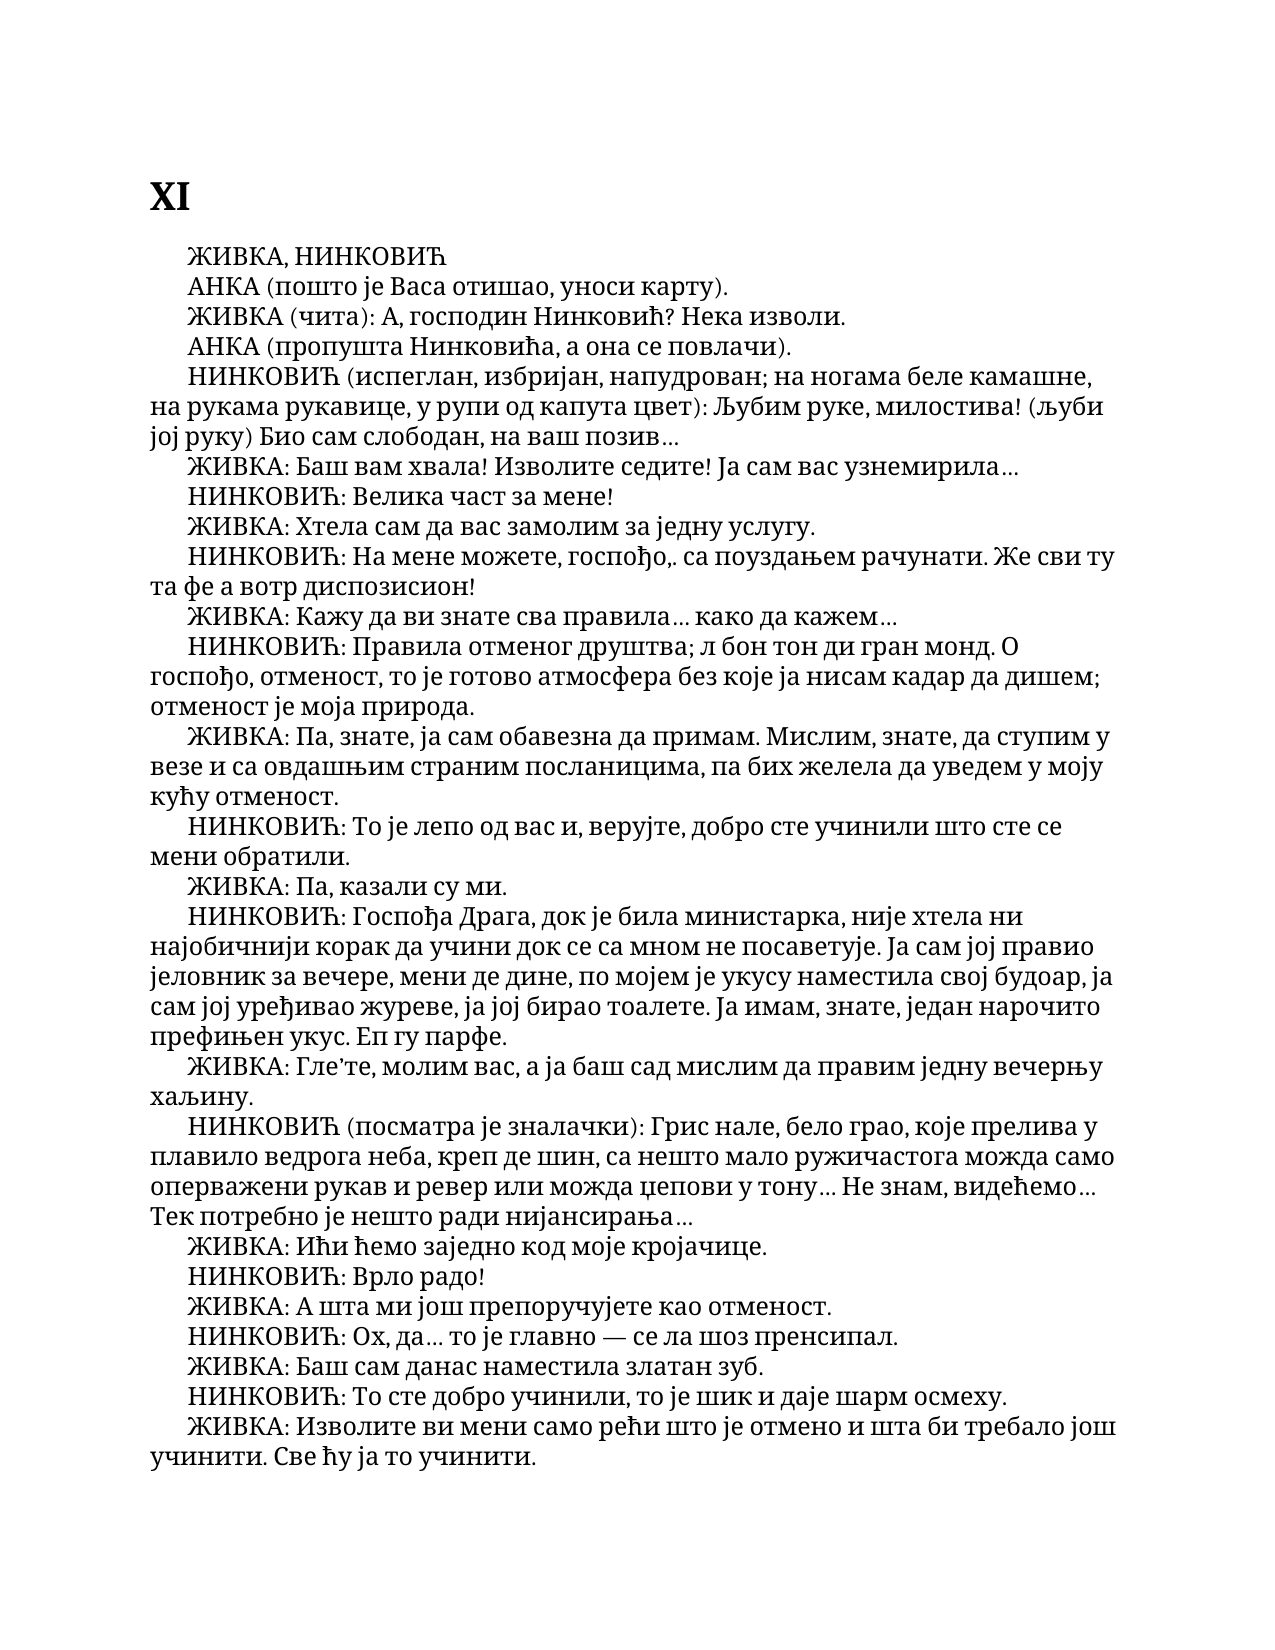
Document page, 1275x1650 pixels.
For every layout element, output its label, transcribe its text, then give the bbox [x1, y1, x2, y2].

subtitle XI [150, 171, 1125, 221]
text ЖИВКА: Па, казали су ми. [150, 871, 1125, 901]
text ЖИВКА: Па, знате, ја сам обавезна да примам. Мислим, знате, да ступим у везе и са овдашњим страним посланицима, па бих желела да уведем у моју кућу отменост. [150, 721, 1125, 811]
text ЖИВКА, НИНКОВИЋ [150, 241, 1125, 271]
text НИНКОВИЋ: На мене можете, госпођо,. са поуздањем рачунати. Же сви ту та фе а вотр диспозисион! [150, 541, 1125, 601]
text НИНКОВИЋ: Госпођа Драга, док је била министарка, није хтела ни најобичнији корак да учини док се са мном не посаветује. Ја сам јој правио јеловник за вечере, мени де дине, по мојем је укусу наместила свој будоар, ја сам јој уређивао журеве, ја јој бирао тоалете. Ја имам, знате, један нарочито префињен укус. Еп гу парфе. [150, 901, 1125, 1051]
text ЖИВКА: Баш вам хвала! Изволите седите! Ја сам вас узнемирила… [150, 451, 1125, 481]
text НИНКОВИЋ: Ох, да… то је главно — се ла шоз пренсипал. [150, 1321, 1125, 1351]
text ЖИВКА: А шта ми још препоручујете као отменост. [150, 1291, 1125, 1321]
text НИНКОВИЋ (посматра је зналачки): Грис нале, бело грао, које прелива у плавило ведрога неба, креп де шин, са нешто мало ружичастога можда само оперважени рукав и ревер или можда џепови у тону… Не знам, видећемо… Тек потребно је нешто ради нијансирања… [150, 1111, 1125, 1231]
text ЖИВКА: Хтела сам да вас замолим за једну услугу. [150, 511, 1125, 541]
text НИНКОВИЋ: То сте добро учинили, то је шик и даје шарм осмеху. [150, 1381, 1125, 1411]
text НИНКОВИЋ (испеглан, избријан, напудрован; на ногама беле камашне, на рукама рукавице, у рупи од капута цвет): Љубим руке, милостива! (љуби јој руку) Био сам слободан, на ваш позив… [150, 361, 1125, 451]
text ЖИВКА: Гле’те, молим вас, а ја баш сад мислим да правим једну вечерњу хаљину. [150, 1051, 1125, 1111]
text НИНКОВИЋ: Велика част за мене! [150, 481, 1125, 511]
text НИНКОВИЋ: То је лепо од вас и, верујте, добро сте учинили што сте се мени обратили. [150, 811, 1125, 871]
text ЖИВКА (чита): А, господин Нинковић? Нека изволи. [150, 301, 1125, 331]
text ЖИВКА: Баш сам данас наместила златан зуб. [150, 1351, 1125, 1381]
text НИНКОВИЋ: Правила отменог друштва; л бон тон ди гран монд. О госпођо, отменост, то је готово атмосфера без које ја нисам кадар да дишем; отменост је моја природа. [150, 631, 1125, 721]
text ЖИВКА: Изволите ви мени само рећи што је отмено и шта би требало још учинити. Све ћу ја то учинити. [150, 1411, 1125, 1471]
text ЖИВКА: Ићи ћемо заједно код моје кројачице. [150, 1231, 1125, 1261]
text ЖИВКА: Кажу да ви знате сва правила… како да кажем… [150, 601, 1125, 631]
text НИНКОВИЋ: Врло радо! [150, 1261, 1125, 1291]
text АНКА (пропушта Нинковића, а она се повлачи). [150, 331, 1125, 361]
text АНКА (пошто је Васа отишао, уноси карту). [150, 271, 1125, 301]
